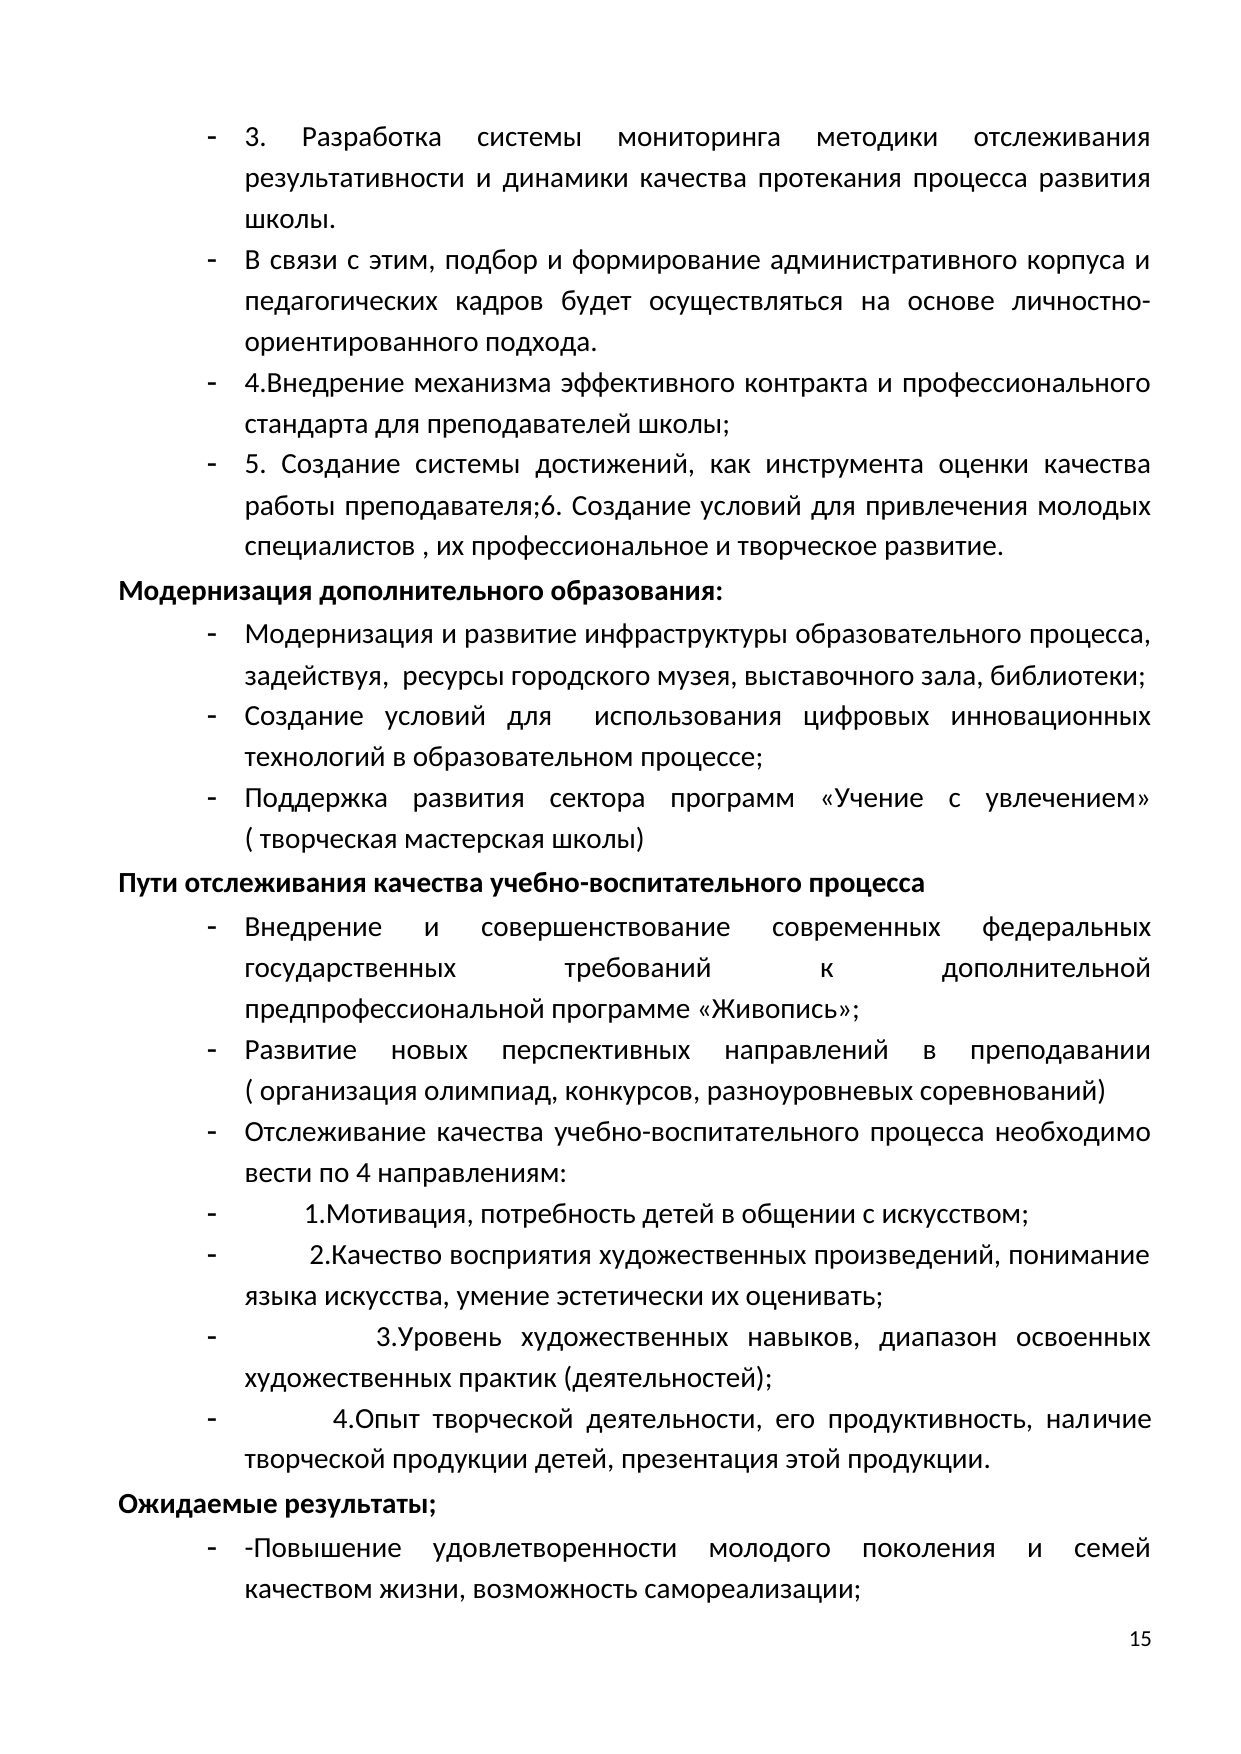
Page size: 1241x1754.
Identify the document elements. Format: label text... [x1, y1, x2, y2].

list Поддержка развития сектора программ «Учение с увлечением» ( творческая мастерская школы) [207, 779, 1152, 856]
list Внедрение и совершенствование современных федеральных государственных требований к дополнительной предпрофессиональной программе «Живопись»; [207, 908, 1152, 1026]
list -Повышение удовлетворенности молодого поколения и семей качеством жизни, возможность самореализации; [207, 1529, 1152, 1605]
list В связи с этим, подбор и формирование административного корпуса и педагогических кадров будет осуществляться на основе личностно-ориентированного подхода. [207, 241, 1152, 358]
text Пути отслеживания качества учебно-воспитательного процесса [118, 864, 1152, 900]
list Модернизация и развитие инфраструктуры образовательного процесса, задействуя, ресурсы городского музея, выставочного зала, библиотеки; [207, 616, 1152, 692]
list Отслеживание качества учебно-воспитательного процесса необходимо вести по 4 направлениям: [207, 1113, 1152, 1190]
list 4.Внедрение механизма эффективного контракта и профессионального стандарта для преподавателей школы; [207, 364, 1152, 440]
list 2.Качество восприятия художественных произведений, понимание языка искусства, умение эстетически их оценивать; [207, 1236, 1152, 1312]
list 1.Мотивация, потребность детей в общении с искусством; [207, 1195, 1152, 1231]
list 4.Опыт творческой деятельности, его продуктивность, наличие творческой продукции детей, презентация этой продукции. [207, 1400, 1152, 1476]
list 3. Разработка системы мониторинга методики отслеживания результативности и динамики качества протекания процесса развития школы. [207, 118, 1152, 236]
list Развитие новых перспективных направлений в преподавании ( организация олимпиад, конкурсов, разноуровневых соревнований) [207, 1031, 1152, 1108]
text Ожидаемые результаты; [118, 1485, 1152, 1520]
list 5. Создание системы достижений, как инструмента оценки качества работы преподавателя;6. Создание условий для привлечения молодых специалистов , их профессиональное и творческое развитие. [207, 446, 1152, 563]
text Модернизация дополнительного образования: [118, 572, 1152, 607]
list Создание условий для использования цифровых инновационных технологий в образовательном процессе; [207, 697, 1152, 774]
list 3.Уровень художественных навыков, диапазон освоенных художественных практик (деятельностей); [207, 1318, 1152, 1394]
